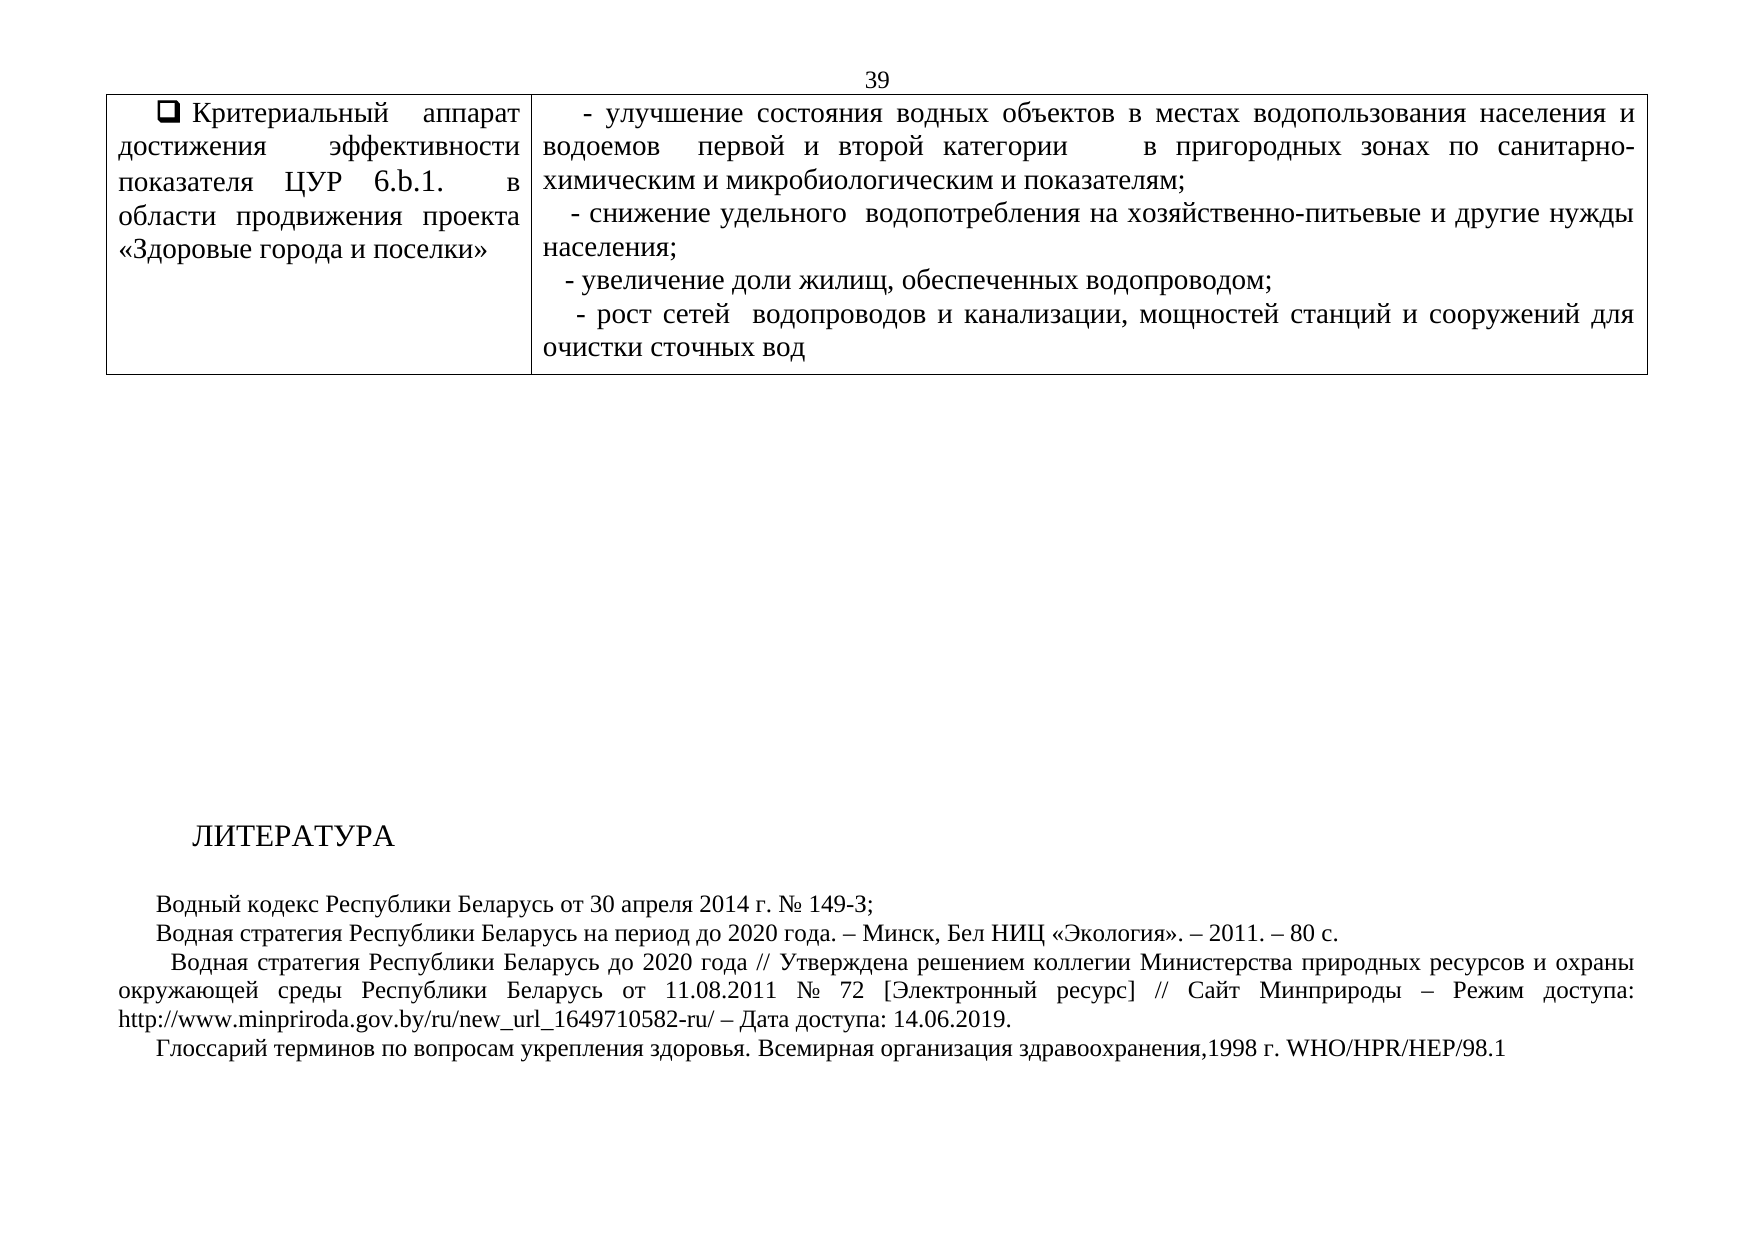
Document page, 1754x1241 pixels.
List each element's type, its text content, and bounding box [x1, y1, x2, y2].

text ЛИТЕРАТУРА [118, 817, 1636, 853]
text Водный кодекс Республики Беларусь от 30 апреля 2014 г. № 149-З; [118, 889, 1636, 918]
table_cell - улучшение состояния водных объектов в местах водопользования населения и водоемов первой и второй категории в пригородных зонах по санитарно-химическим и микробиологическим и показателям; - снижение удельного водопотребления на хозяйственно-питьевые и другие нужды населения; - увеличение доли жилищ, обеспеченных водопроводом; - рост сетей водопроводов и канализации, мощностей станций и сооружений для очистки сточных вод [532, 95, 1647, 374]
text Водная стратегия Республики Беларусь до 2020 года // Утверждена решением коллегии Министерства природных ресурсов и охраны окружающей среды Республики Беларусь от 11.08.2011 № 72 [Электронный ресурс] // Сайт Минприроды – Режим доступа: http://www.minpriroda.gov.by/ru/new_url_1649710582-ru/ – Дата доступа: 14.06.2019. [118, 947, 1636, 1033]
table_cell Критериальный аппарат достижения эффективности показателя ЦУР 6.b.1. в области продвижения проекта «Здоровые города и поселки» [107, 95, 531, 374]
text Водная стратегия Республики Беларусь на период до 2020 года. – Минск, Бел НИЦ «Экология». – 2011. – 80 с. [118, 918, 1636, 947]
text Глоссарий терминов по вопросам укрепления здоровья. Всемирная организация здравоохранения,1998 г. WHO/HPR/HEP/98.1 [118, 1033, 1636, 1062]
